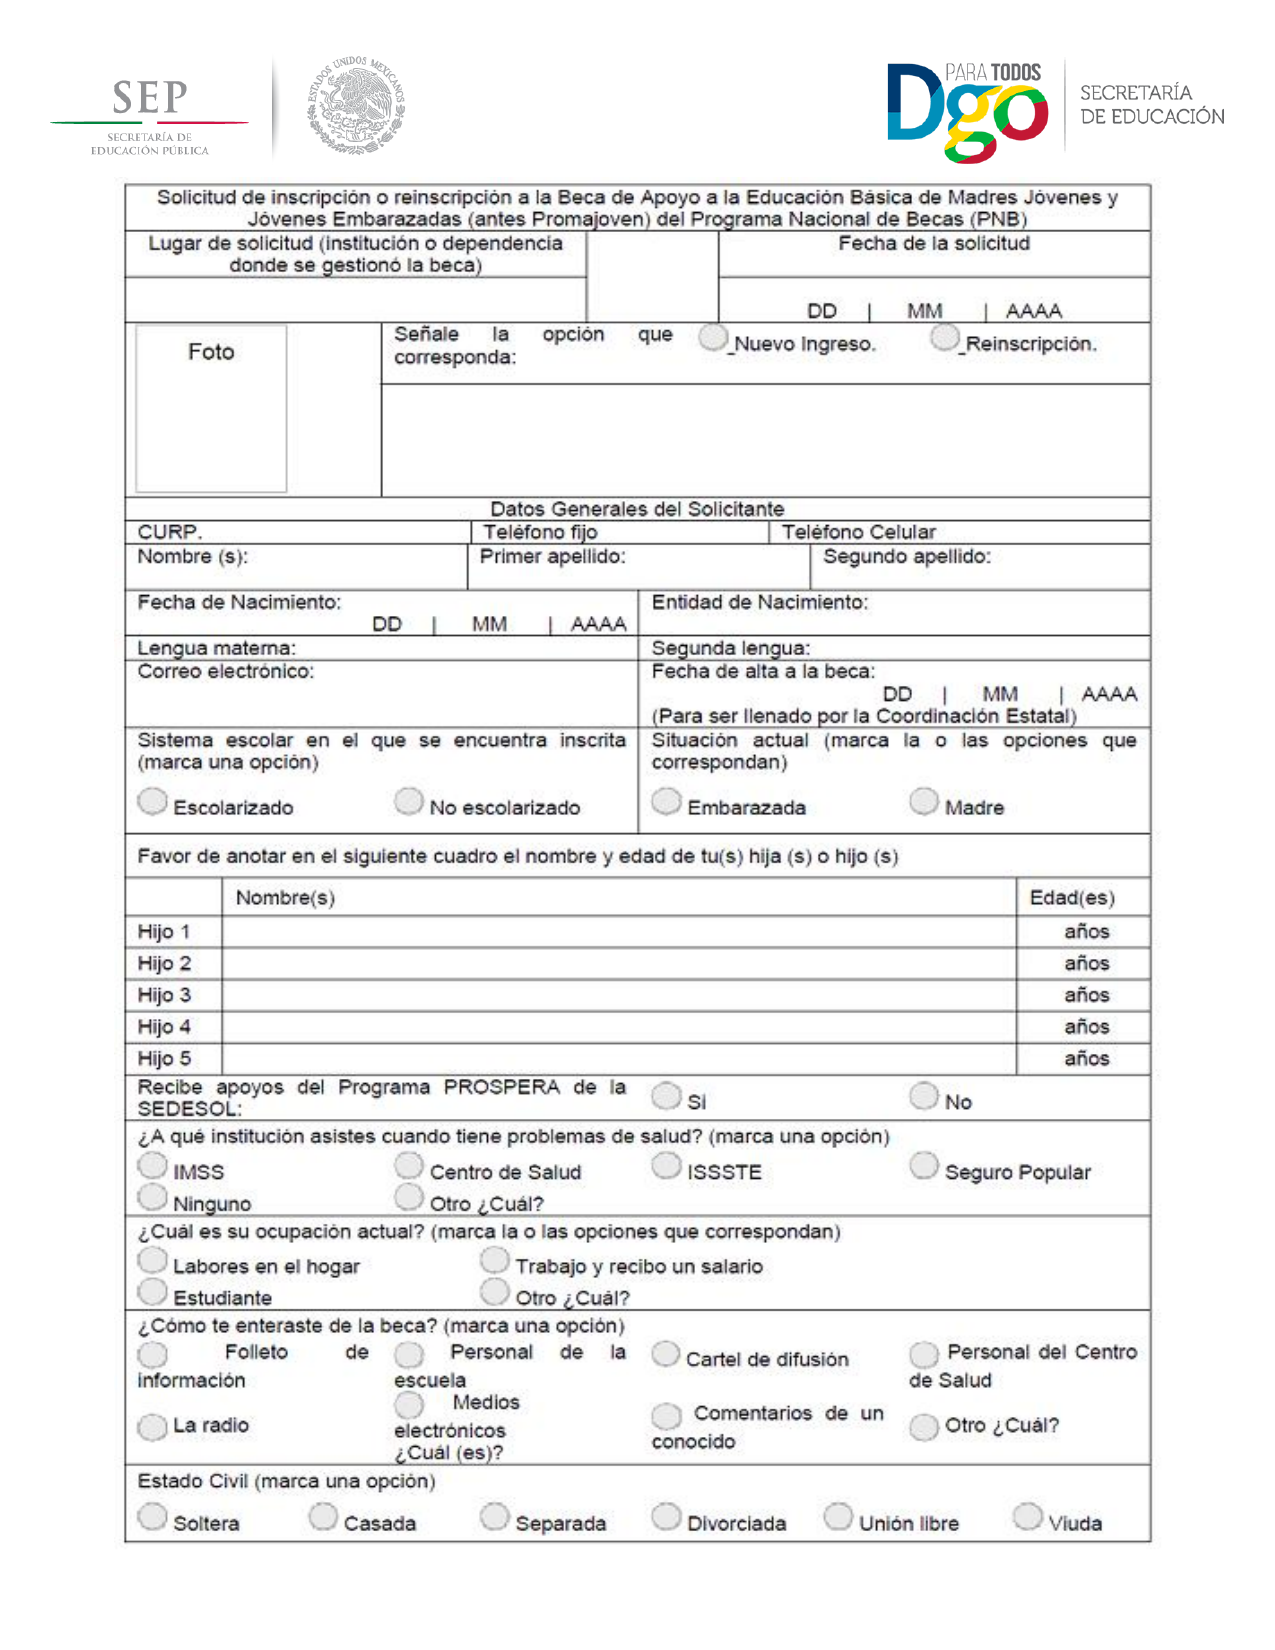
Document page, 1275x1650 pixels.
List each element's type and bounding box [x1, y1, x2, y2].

picture [887, 57, 1224, 164]
picture [47, 47, 408, 171]
picture [114, 177, 1172, 1561]
